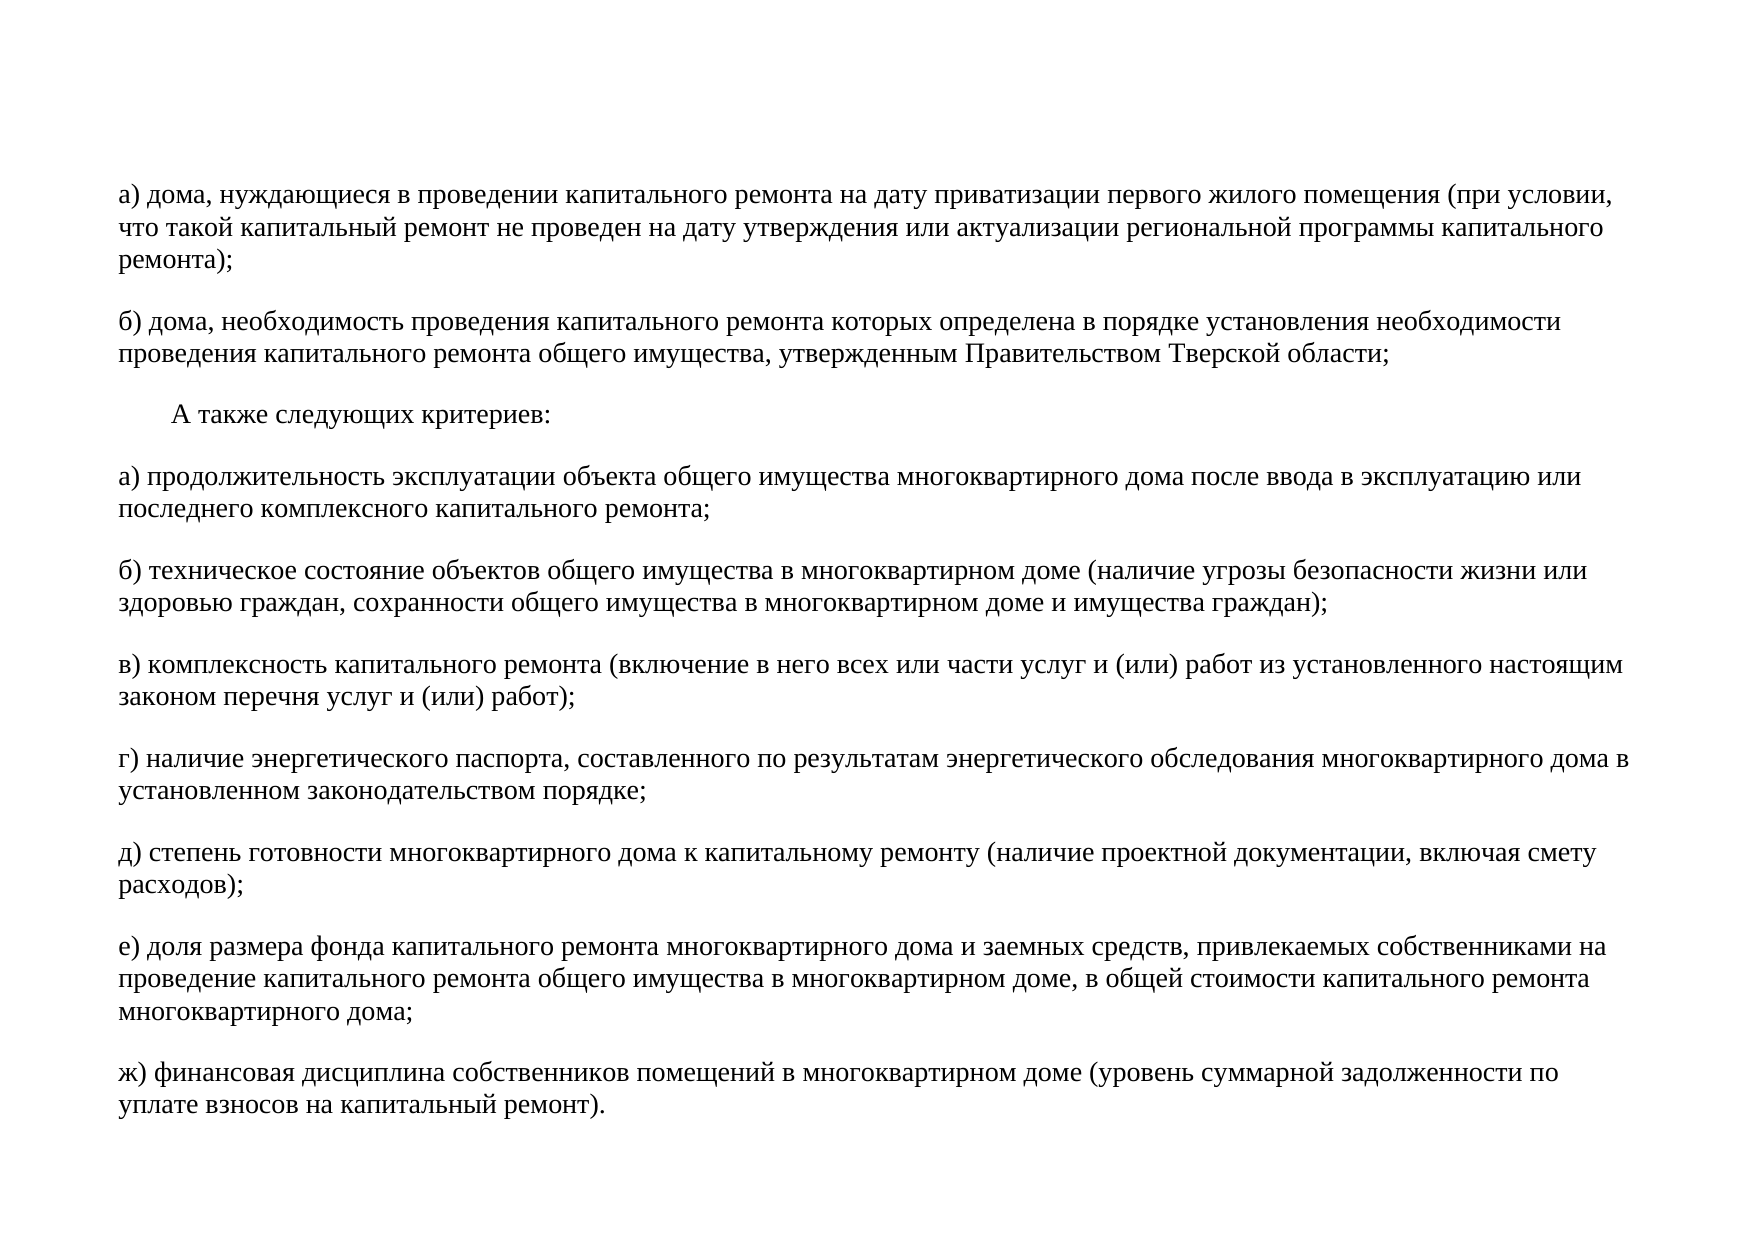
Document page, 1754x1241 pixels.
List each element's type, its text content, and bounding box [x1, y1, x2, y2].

text в) комплексность капитального ремонта (включение в него всех или части услуг и (или) работ из установленного настоящим законом перечня услуг и (или) работ); [118, 647, 1636, 712]
text б) техническое состояние объектов общего имущества в многоквартирном доме (наличие угрозы безопасности жизни или здоровью граждан, сохранности общего имущества в многоквартирном доме и имущества граждан); [118, 553, 1636, 618]
text г) наличие энергетического паспорта, составленного по результатам энергетического обследования многоквартирного дома в установленном законодательством порядке; [118, 741, 1636, 806]
text б) дома, необходимость проведения капитального ремонта которых определена в порядке установления необходимости проведения капитального ремонта общего имущества, утвержденным Правительством Тверской области; [118, 303, 1634, 368]
text ж) финансовая дисциплина собственников помещений в многоквартирном доме (уровень суммарной задолженности по уплате взносов на капитальный ремонт). [118, 1055, 1636, 1120]
text а) дома, нуждающиеся в проведении капитального ремонта на дату приватизации первого жилого помещения (при условии, что такой капитальный ремонт не проведен на дату утверждения или актуализации региональной программы капитального ремонта); [118, 177, 1634, 274]
text е) доля размера фонда капитального ремонта многоквартирного дома и заемных средств, привлекаемых собственниками на проведение капитального ремонта общего имущества в многоквартирном доме, в общей стоимости капитального ремонта многоквартирного дома; [118, 929, 1636, 1026]
text А также следующих критериев: [171, 397, 1636, 430]
text д) степень готовности многоквартирного дома к капитальному ремонту (наличие проектной документации, включая смету расходов); [118, 835, 1636, 900]
text а) продолжительность эксплуатации объекта общего имущества многоквартирного дома после ввода в эксплуатацию или последнего комплексного капитального ремонта; [118, 459, 1636, 524]
